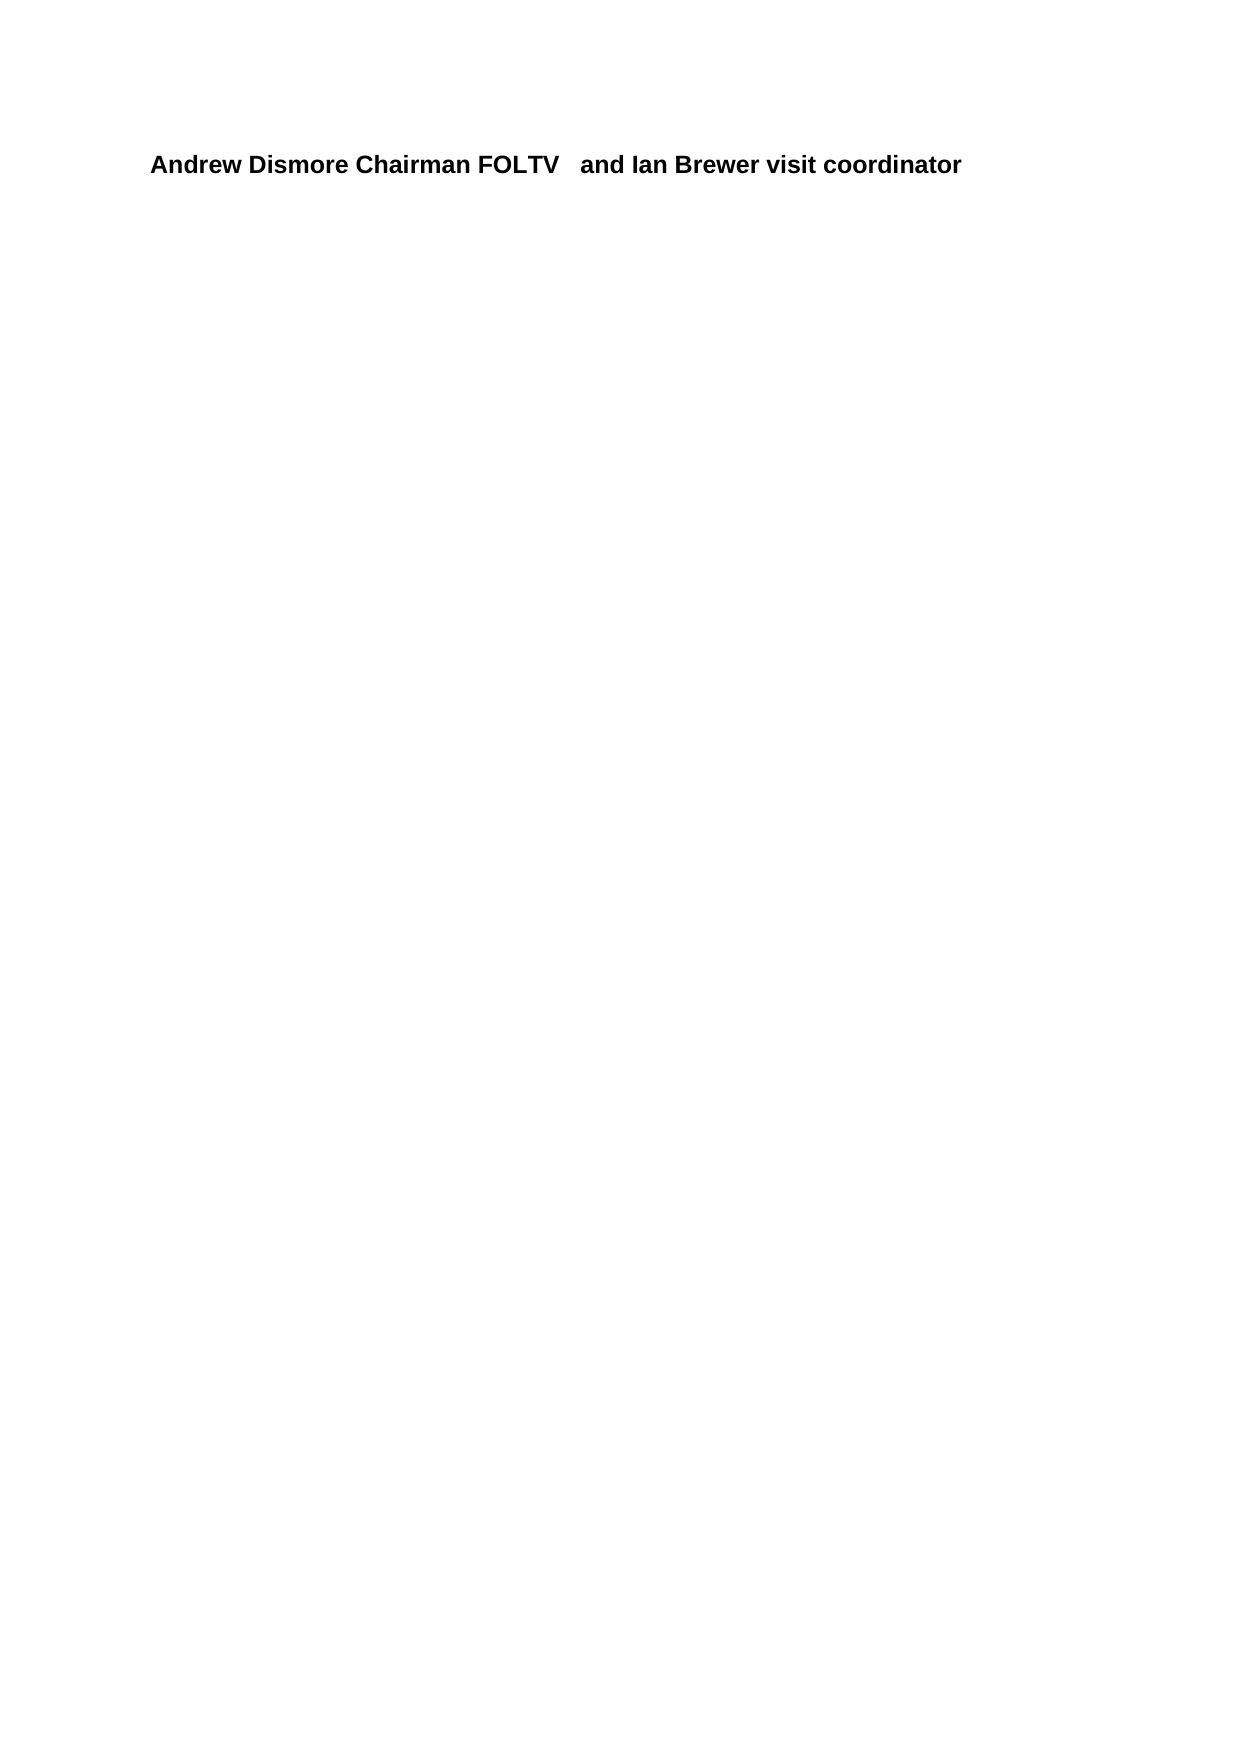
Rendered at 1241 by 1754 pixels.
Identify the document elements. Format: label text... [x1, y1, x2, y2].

text Andrew Dismore Chairman FOLTV and Ian Brewer visit coordinator [150, 150, 1090, 179]
